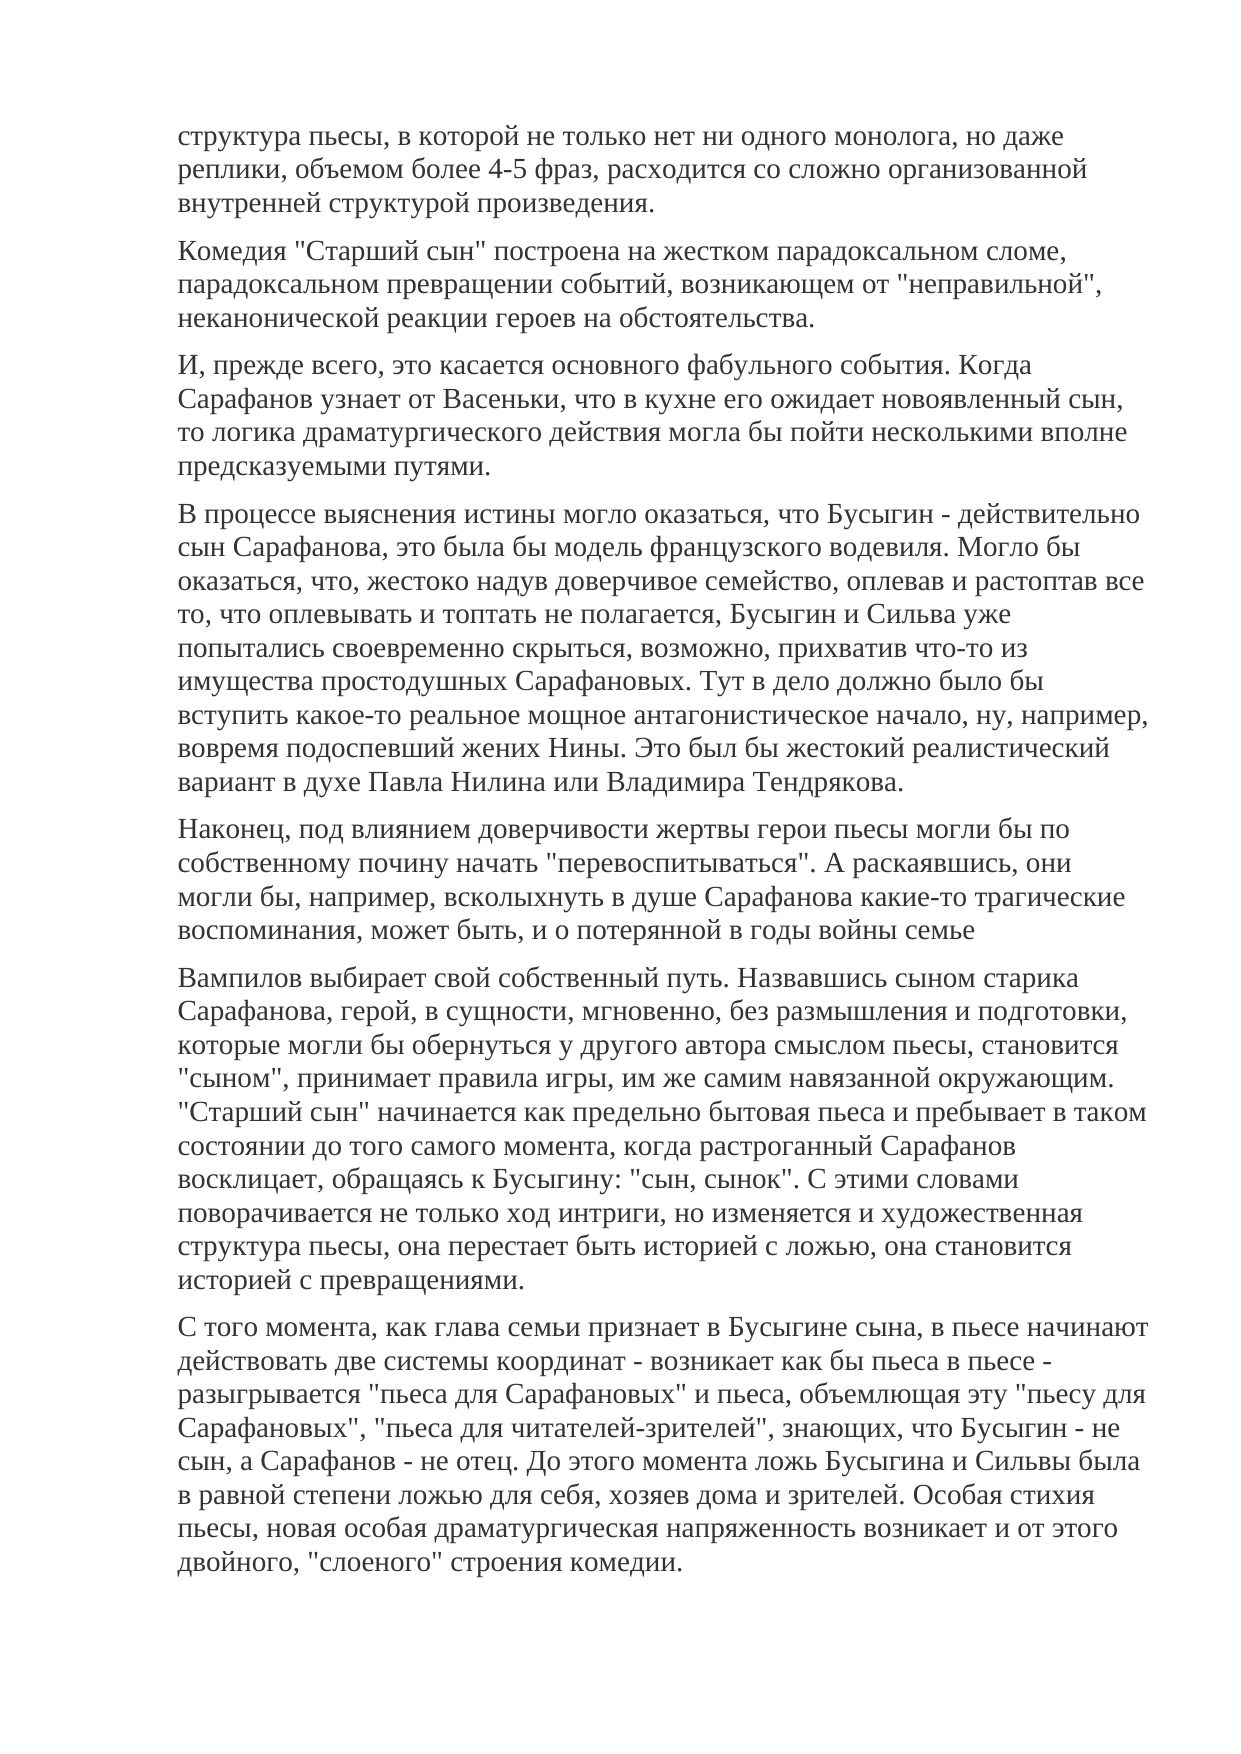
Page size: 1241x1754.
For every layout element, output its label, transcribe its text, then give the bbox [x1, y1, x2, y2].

text С того момента, как глава семьи признает в Бусыгине сына, в пьесе начинают действовать две системы координат - возникает как бы пьеса в пьесе - разыгрывается "пьеса для Сарафановых" и пьеса, объемлющая эту "пьесу для Сарафановых", "пьеса для читателей-зрителей", знающих, что Бусыгин - не сын, а Сарафанов - не отец. До этого момента ложь Бусыгина и Сильвы была в равной степени ложью для себя, хозяев дома и зрителей. Особая стихия пьесы, новая особая драматургическая напряженность возникает и от этого двойного, "слоеного" строения комедии. [177, 1309, 1152, 1578]
text И, прежде всего, это касается основного фабульного события. Когда Сарафанов узнает от Васеньки, что в кухне его ожидает новоявленный сын, то логика драматургического действия могла бы пойти несколькими вполне предсказуемыми путями. [177, 347, 1152, 482]
text В процессе выяснения истины могло оказаться, что Бусыгин - действительно сын Сарафанова, это была бы модель французского водевиля. Могло бы оказаться, что, жестоко надув доверчивое семейство, оплевав и растоптав все то, что оплевывать и топтать не полагается, Бусыгин и Сильва уже попытались своевременно скрыться, возможно, прихватив что-то из имущества простодушных Сарафановых. Тут в дело должно было бы вступить какое-то реальное мощное антагонистическое начало, ну, например, вовремя подоспевший жених Нины. Это был бы жестокий реалистический вариант в духе Павла Нилина или Владимира Тендрякова. [177, 496, 1152, 798]
text Вампилов выбирает свой собственный путь. Назвавшись сыном старика Сарафанова, герой, в сущности, мгновенно, без размышления и подготовки, которые могли бы обернуться у другого автора смыслом пьесы, становится "сыном", принимает правила игры, им же самим навязанной окружающим. "Старший сын" начинается как предельно бытовая пьеса и пребывает в таком состоянии до того самого момента, когда растроганный Сарафанов восклицает, обращаясь к Бусыгину: "сын, сынок". С этими словами поворачивается не только ход интриги, но изменяется и художественная структура пьесы, она перестает быть историей с ложью, она становится историей с превращениями. [177, 960, 1152, 1295]
text Наконец, под влиянием доверчивости жертвы герои пьесы могли бы по собственному почину начать "перевоспитываться". А раскаявшись, они могли бы, например, всколыхнуть в душе Сарафанова какие-то трагические воспоминания, может быть, и о потерянной в годы войны семье [177, 812, 1152, 946]
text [177, 118, 1152, 219]
text Комедия "Старший сын" построена на жестком парадоксальном сломе, парадоксальном превращении событий, возникающем от "неправильной", неканонической реакции героев на обстоятельства. [177, 233, 1152, 333]
